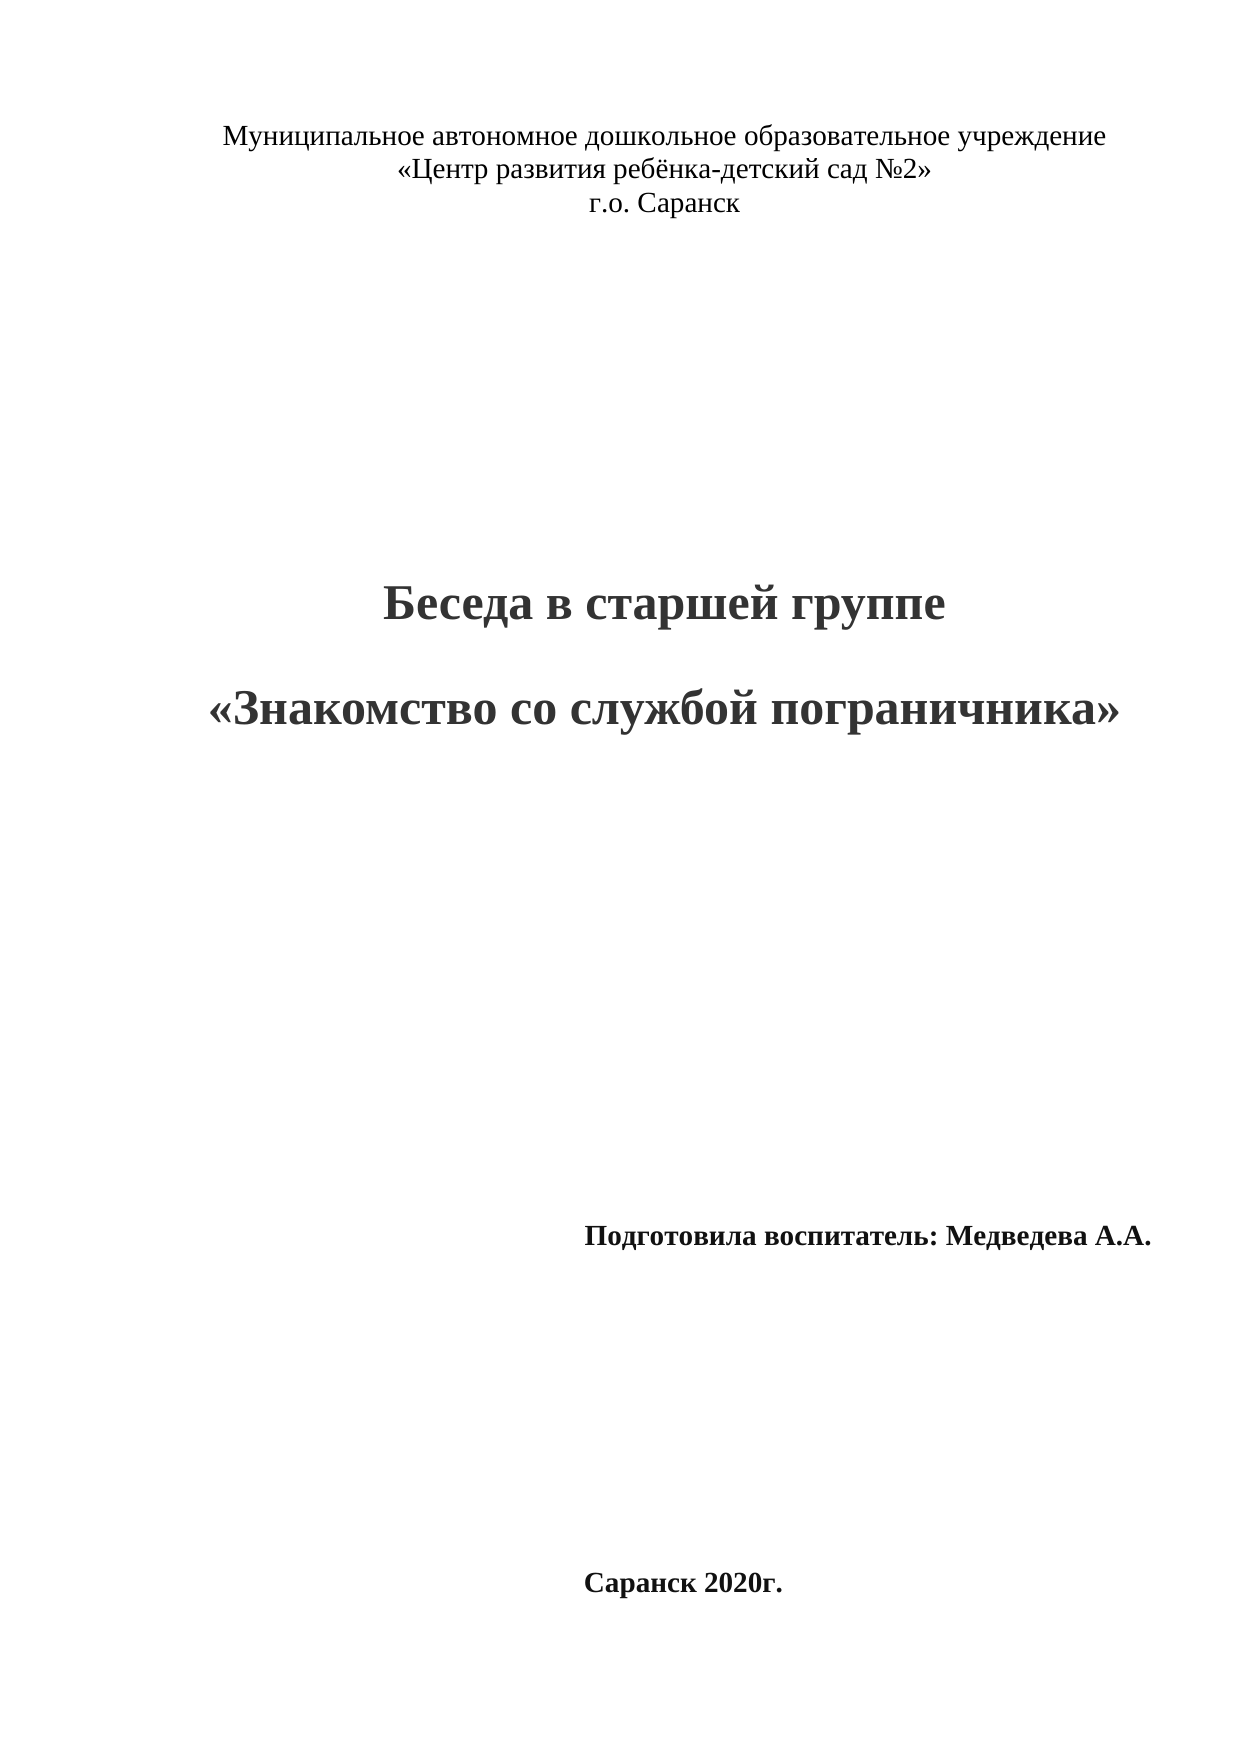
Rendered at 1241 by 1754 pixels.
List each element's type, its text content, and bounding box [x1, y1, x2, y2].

text Муниципальное автономное дошкольное образовательное учреждение [177, 118, 1152, 152]
text «Центр развития ребёнка-детский сад №2» [177, 152, 1152, 185]
text г.о. Саранск [177, 185, 1152, 219]
text Подготовила воспитатель: Медведева А.А. [177, 1218, 1152, 1251]
text Беседа в старшей группе [177, 573, 1152, 631]
text Саранск 2020г. [177, 1565, 1152, 1598]
text «Знакомство со службой пограничника» [177, 677, 1152, 735]
